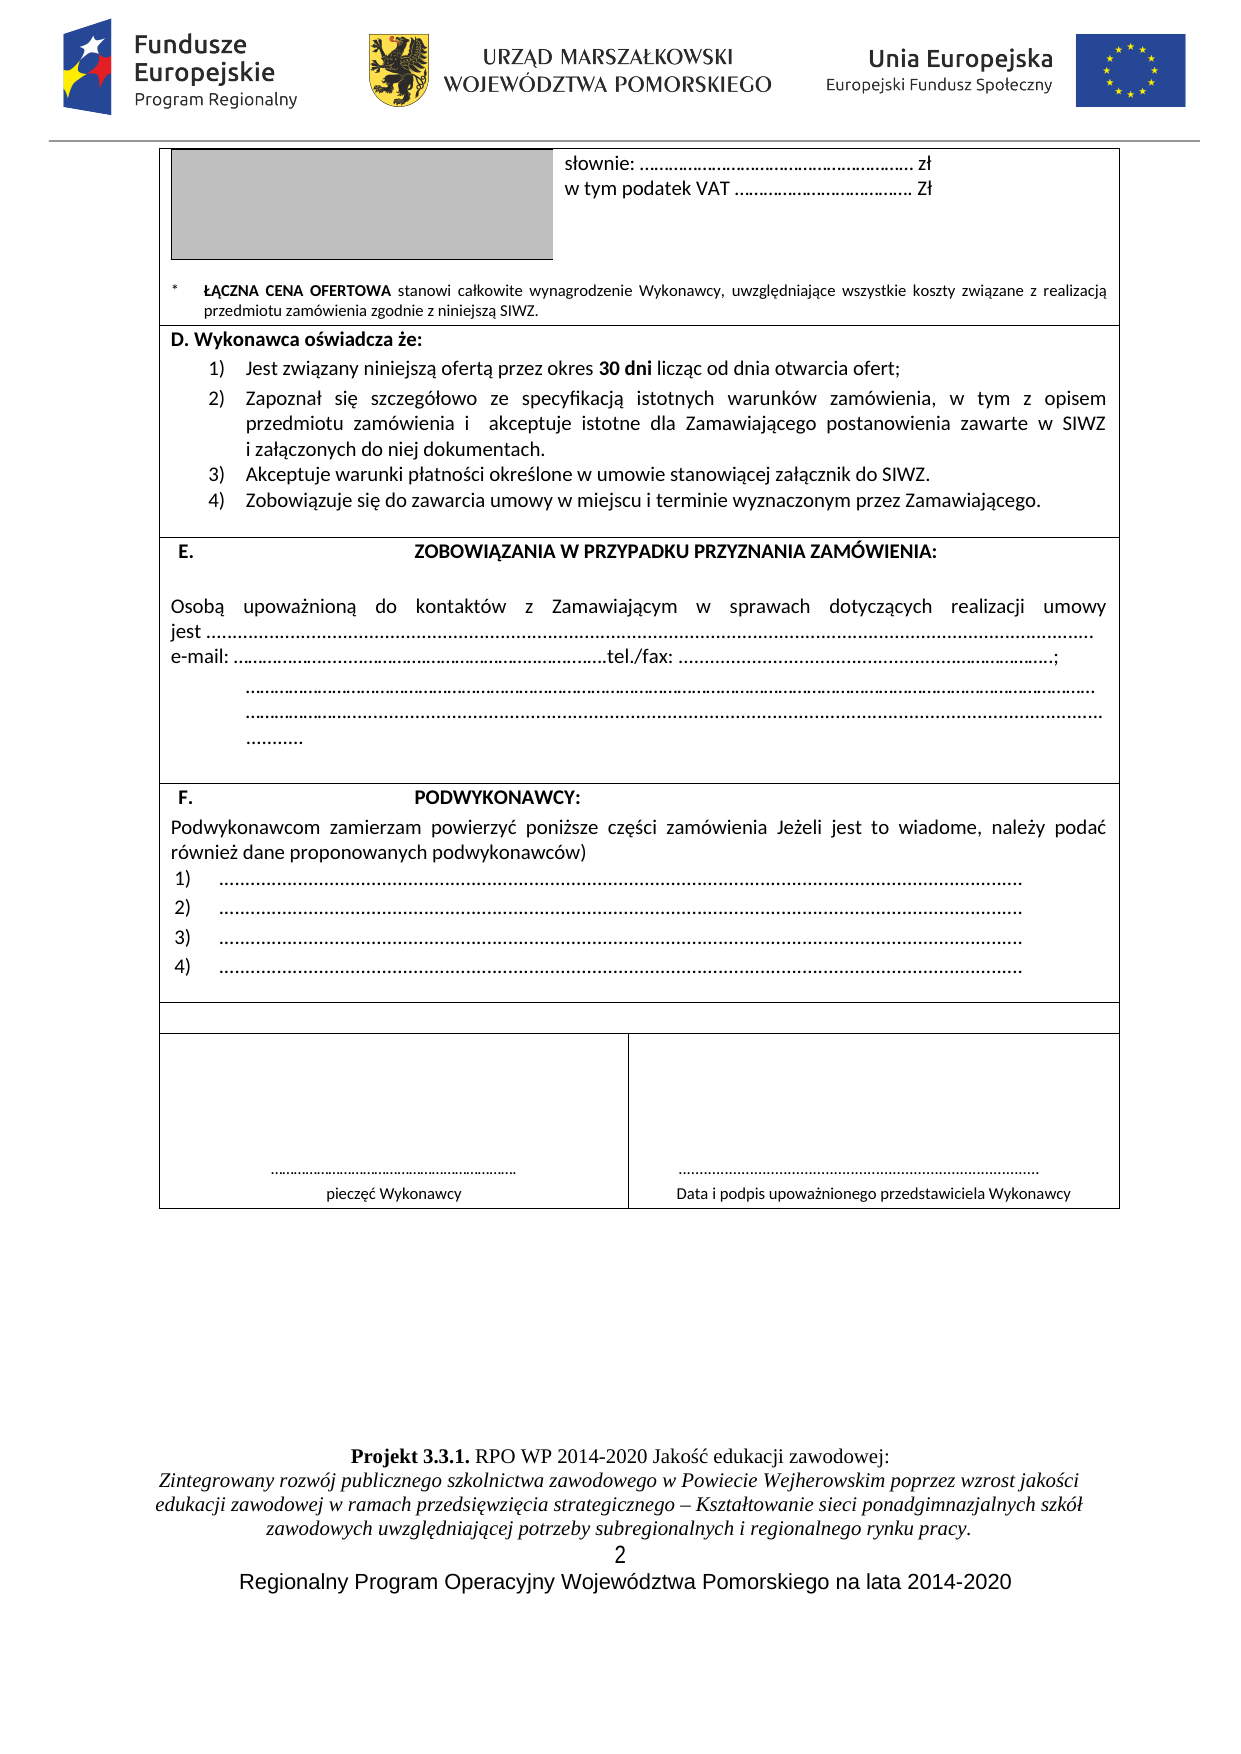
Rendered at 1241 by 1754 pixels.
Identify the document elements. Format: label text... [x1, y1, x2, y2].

picture [48, 18, 1200, 142]
table_cell ZOBOWIĄZANIA W PRZYPADKU PRZYZNANIA ZAMÓWIENIA: Osobą upoważnioną do kontaktów z Zamawiającym w sprawach dotyczących realizacji umowy jest ......................................................................................................................................................................... e-mail: ………...……........………….…………………..……....….tel./fax: .....................................................………………..; ………………………………………………………………………………………………………………………………………………………………………………........................................................................................................................................................... [160, 538, 1119, 783]
table_cell [160, 1003, 1119, 1033]
table_cell D. Wykonawca oświadcza że: Jest związany niniejszą ofertą przez okres 30 dni licząc od dnia otwarcia ofert; Zapoznał się szczegółowo ze specyfikacją istotnych warunków zamówienia, w tym z opisem przedmiotu zamówienia i akceptuje istotne dla Zamawiającego postanowienia zawarte w SIWZ i załączonych do niej dokumentach. Akceptuje warunki płatności określone w umowie stanowiącej załącznik do SIWZ. Zobowiązuje się do zawarcia umowy w miejscu i terminie wyznaczonym przez Zamawiającego. [160, 326, 1119, 537]
table_cell ...................................................................................... Data i podpis upoważnionego przedstawiciela Wykonawcy [629, 1034, 1119, 1208]
table_cell PODWYKONAWCY: Podwykonawcom zamierzam powierzyć poniższe części zamówienia Jeżeli jest to wiadome, należy podać również dane proponowanych podwykonawców) ......................................................................................................................................................... ......................................................................................................................................................... ......................................................................................................................................................... ......................................................................................................................................................... [160, 784, 1119, 1002]
table_cell ………………………………………………………. pieczęć Wykonawcy [160, 1034, 628, 1208]
